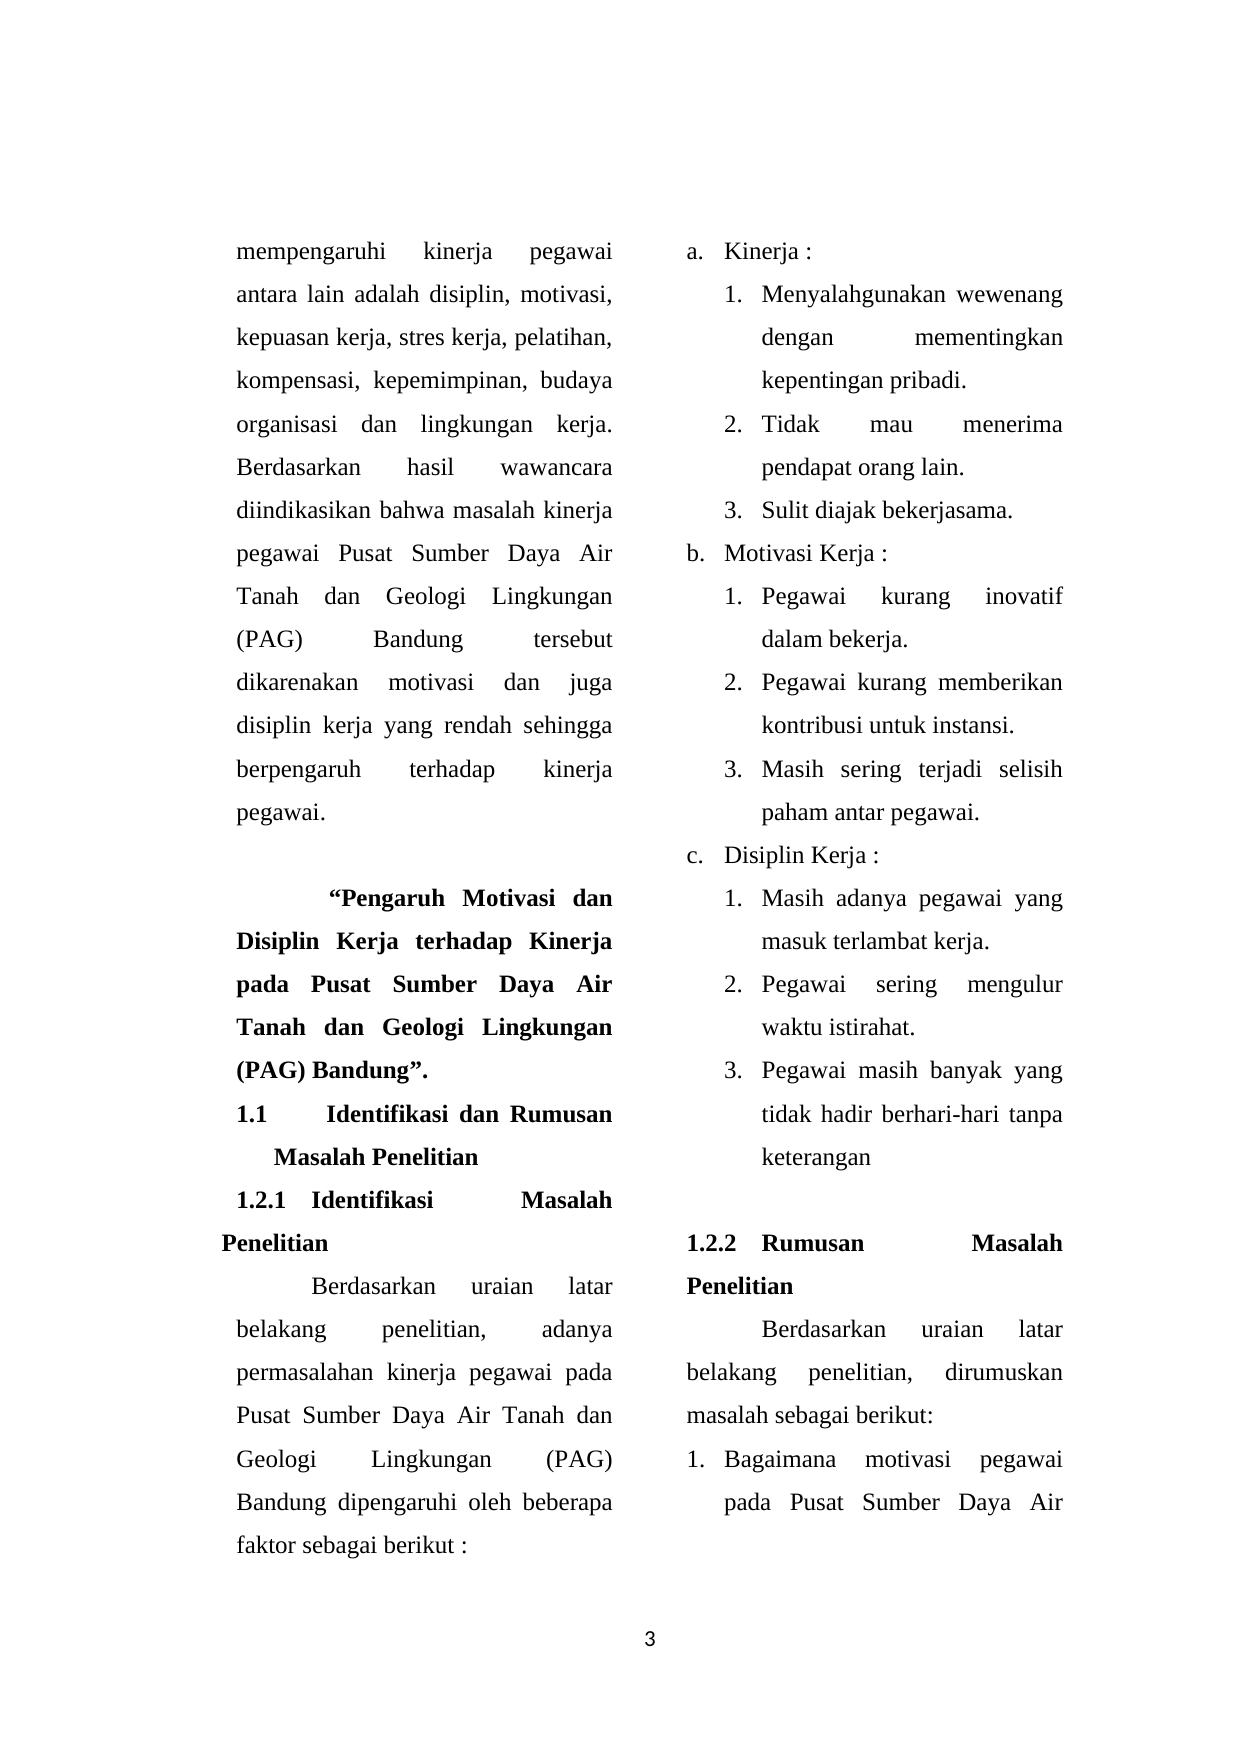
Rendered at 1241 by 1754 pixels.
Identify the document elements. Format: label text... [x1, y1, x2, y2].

list Tidak mau menerima pendapat orang lain. [724, 409, 1063, 481]
text Berdasarkan uraian latar belakang penelitian, adanya permasalahan kinerja pegawai pada Pusat Sumber Daya Air Tanah dan Geologi Lingkungan (PAG) Bandung dipengaruhi oleh beberapa faktor sebagai berikut : [236, 1271, 613, 1559]
list Masih adanya pegawai yang masuk terlambat kerja. [724, 883, 1063, 955]
text 1.2.1 Identifikasi Masalah Penelitian [221, 1185, 613, 1257]
list Masih sering terjadi selisih paham antar pegawai. [724, 754, 1063, 826]
text c. Disiplin Kerja : [686, 840, 1063, 869]
list Pegawai masih banyak yang tidak hadir berhari-hari tanpa keterangan [724, 1056, 1063, 1171]
list Bagaimana motivasi pegawai pada Pusat Sumber Daya Air Tanah dan Geologi Lingkungan (PAG) Bandung. [686, 1444, 1063, 1516]
list Identifikasi dan Rumusan Masalah Penelitian [236, 1099, 613, 1171]
list Menyalahgunakan wewenang dengan mementingkan kepentingan pribadi. [724, 279, 1063, 394]
list Sulit diajak bekerjasama. [724, 495, 1063, 524]
text Berdasarkan uraian latar belakang penelitian, dirumuskan masalah sebagai berikut: [686, 1314, 1063, 1429]
list Kinerja : [686, 236, 1063, 265]
list Pegawai sering mengulur waktu istirahat. [724, 969, 1063, 1041]
list Pegawai kurang memberikan kontribusi untuk instansi. [724, 667, 1063, 739]
list Motivasi Kerja : [686, 538, 1063, 567]
text 1.2.2 Rumusan Masalah Penelitian [686, 1228, 1063, 1300]
list Pegawai kurang inovatif dalam bekerja. [724, 581, 1063, 653]
text “Pengaruh Motivasi dan Disiplin Kerja terhadap Kinerja pada Pusat Sumber Daya Air Tanah dan Geologi Lingkungan (PAG) Bandung”. [236, 883, 613, 1084]
